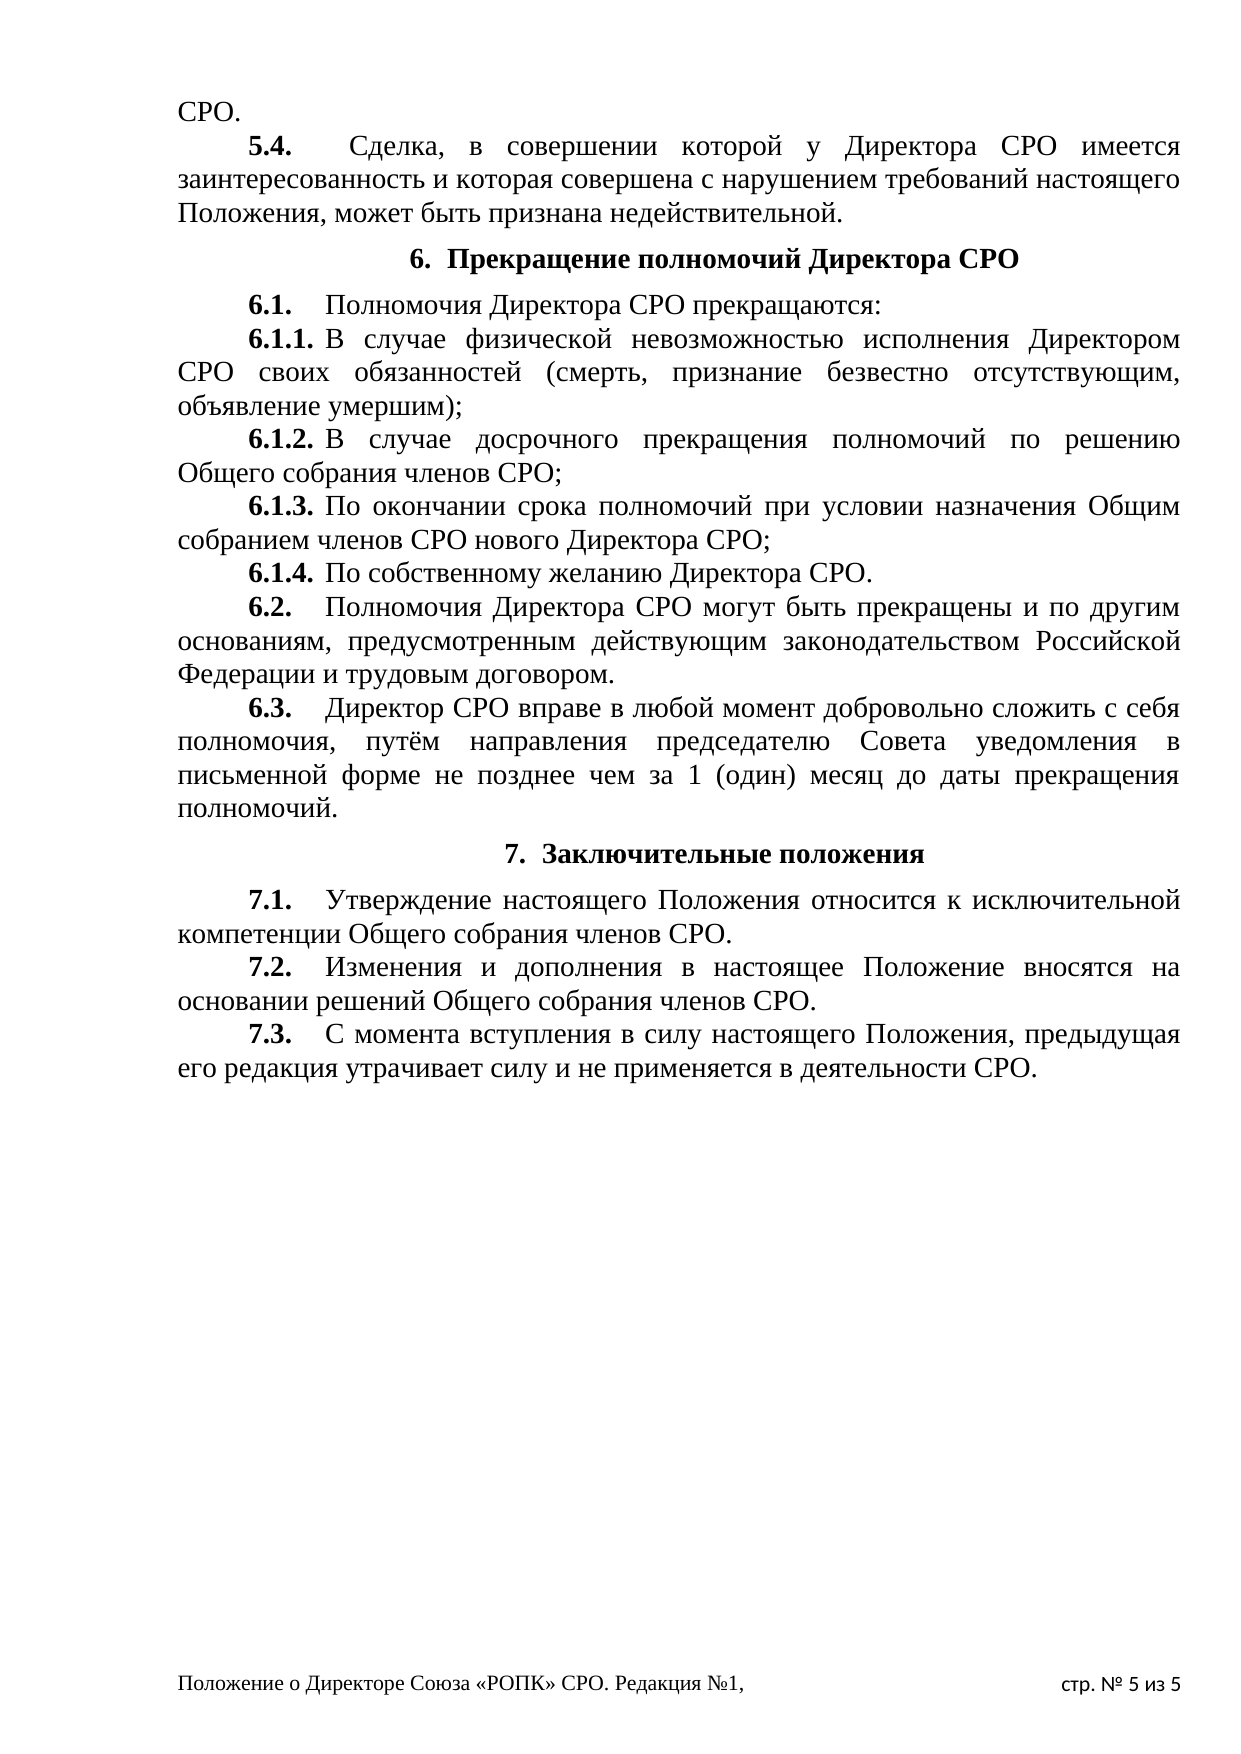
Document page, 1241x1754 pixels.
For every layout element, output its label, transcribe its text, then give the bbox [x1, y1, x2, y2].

list Изменения и дополнения в настоящее Положение вносятся на основании решений Общего собрания членов СРО. [177, 949, 1181, 1017]
list Полномочия Директора СРО могут быть прекращены и по другим основаниям, предусмотренным действующим законодательством Российской Федерации и трудовым договором. [177, 589, 1181, 690]
subtitle Прекращение полномочий Директора СРО [248, 241, 1181, 275]
list Директор СРО вправе в любой момент добровольно сложить с себя полномочия, путём направления председателю Совета уведомления в письменной форме не позднее чем за 1 (один) месяц до даты прекращения полномочий. [177, 690, 1181, 824]
subtitle Заключительные положения [248, 836, 1181, 870]
list По собственному желанию Директора СРО. [177, 556, 1181, 589]
list В случае физической невозможностью исполнения Директором СРО своих обязанностей (смерть, признание безвестно отсутствующим, объявление умершим); [177, 321, 1181, 421]
list С момента вступления в силу настоящего Положения, предыдущая его редакция утрачивает силу и не применяется в деятельности СРО. [177, 1017, 1181, 1084]
list Утверждение настоящего Положения относится к исключительной компетенции Общего собрания членов СРО. [177, 882, 1181, 949]
list Полномочия Директора СРО прекращаются: [177, 287, 1181, 321]
list По окончании срока полномочий при условии назначения Общим собранием членов СРО нового Директора СРО; [177, 488, 1181, 556]
list Сделка, в совершении которой у Директора СРО имеется заинтересованность и которая совершена с нарушением требований настоящего Положения, может быть признана недействительной. [177, 128, 1181, 229]
list В случае досрочного прекращения полномочий по решению Общего собрания членов СРО; [177, 421, 1181, 488]
